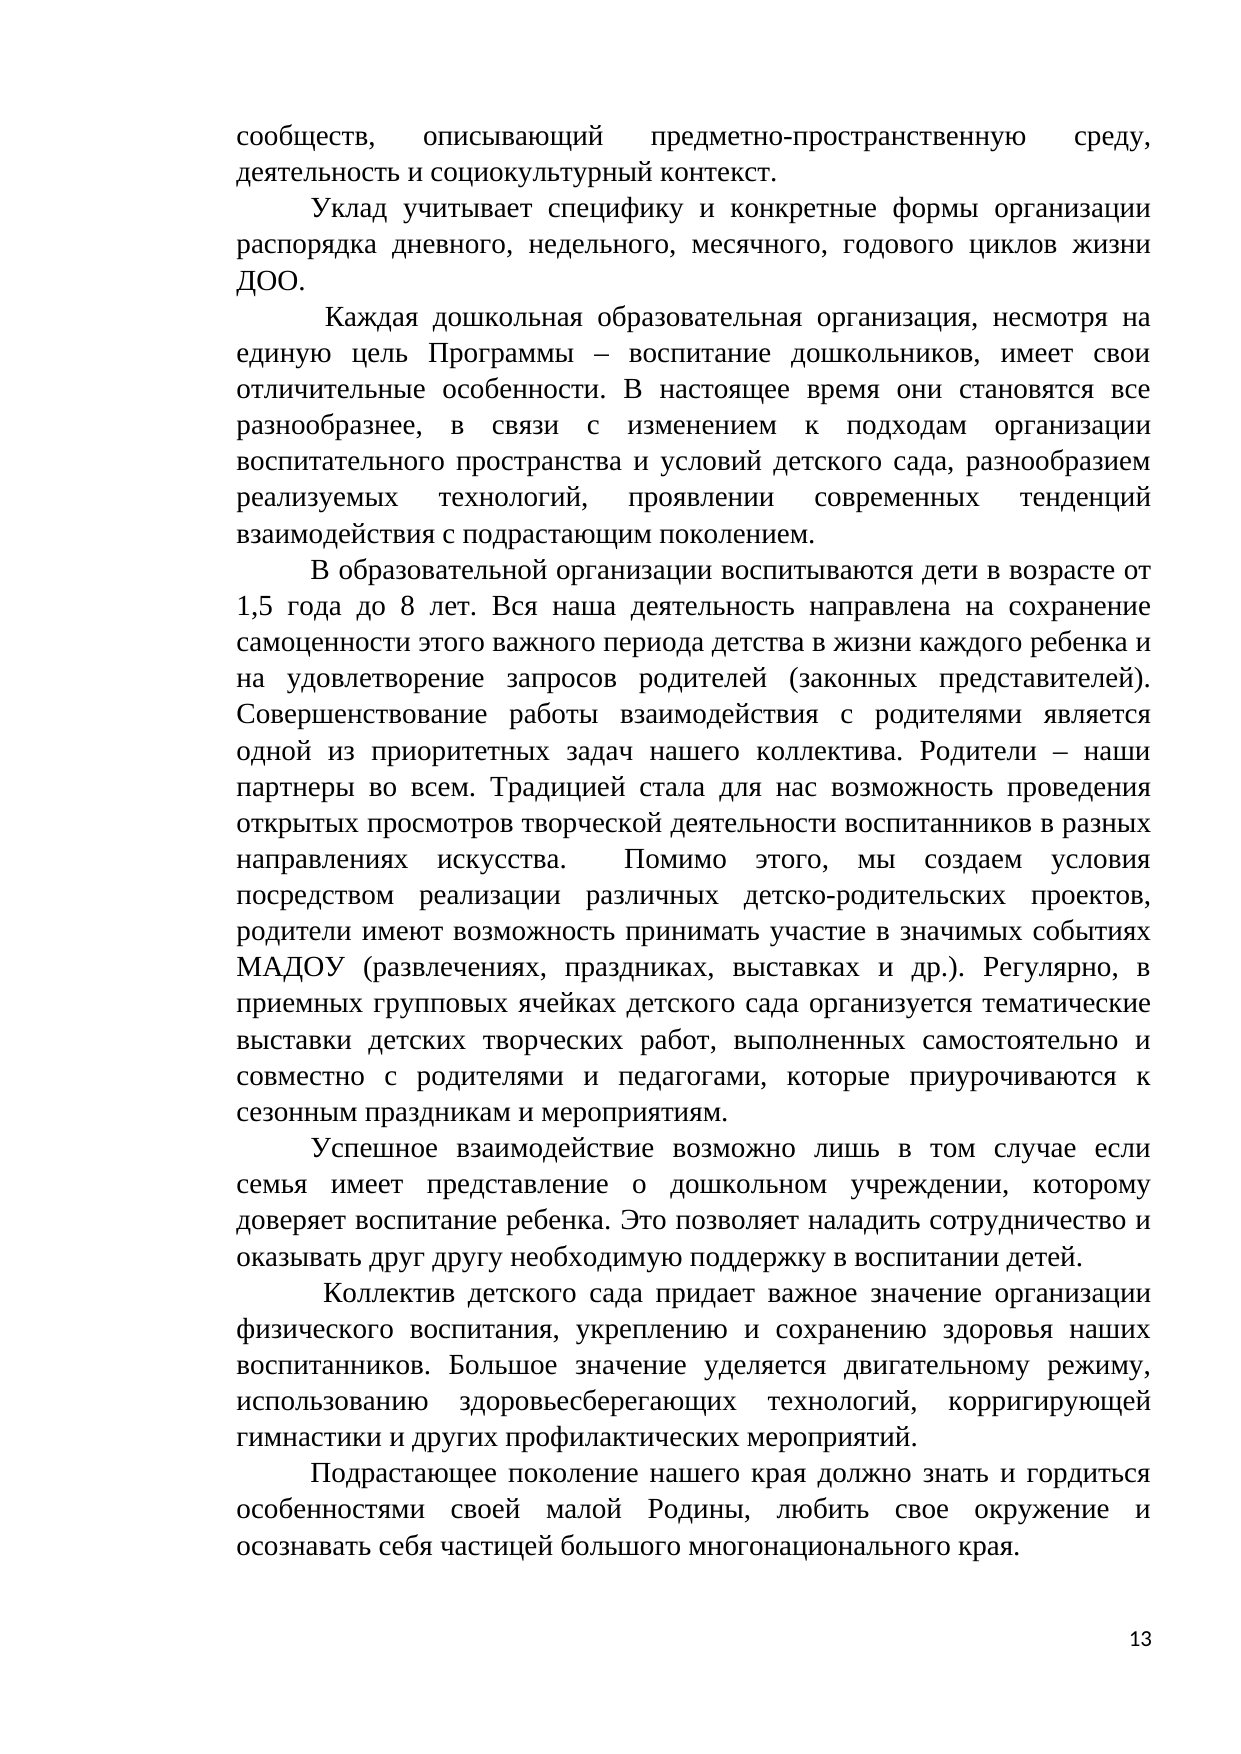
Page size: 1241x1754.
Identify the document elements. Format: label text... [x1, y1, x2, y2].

list Подрастающее поколение нашего края должно знать и гордиться особенностями своей малой Родины, любить свое окружение и осознавать себя частицей большого многонационального края. [236, 1456, 1152, 1561]
list Уклад учитывает специфику и конкретные формы организации распорядка дневного, недельного, месячного, годового циклов жизни ДОО. [236, 190, 1152, 296]
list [236, 118, 1152, 188]
list Успешное взаимодействие возможно лишь в том случае если семья имеет представление о дошкольном учреждении, которому доверяет воспитание ребенка. Это позволяет наладить сотрудничество и оказывать друг другу необходимую поддержку в воспитании детей. [236, 1130, 1152, 1272]
list Каждая дошкольная образовательная организация, несмотря на единую цель Программы – воспитание дошкольников, имеет свои отличительные особенности. В настоящее время они становятся все разнообразнее, в связи с изменением к подходам организации воспитательного пространства и условий детского сада, разнообразием реализуемых технологий, проявлении современных тенденций взаимодействия с подрастающим поколением. [236, 299, 1152, 549]
list Коллектив детского сада придает важное значение организации физического воспитания, укреплению и сохранению здоровья наших воспитанников. Большое значение уделяется двигательному режиму, использованию здоровьесберегающих технологий, корригирующей гимнастики и других профилактических мероприятий. [236, 1275, 1152, 1453]
list В образовательной организации воспитываются дети в возрасте от 1,5 года до 8 лет. Вся наша деятельность направлена на сохранение самоценности этого важного периода детства в жизни каждого ребенка и на удовлетворение запросов родителей (законных представителей). Совершенствование работы взаимодействия с родителями является одной из приоритетных задач нашего коллектива. Родители – наши партнеры во всем. Традицией стала для нас возможность проведения открытых просмотров творческой деятельности воспитанников в разных направлениях искусства. Помимо этого, мы создаем условия посредством реализации различных детско-родительских проектов, родители имеют возможность принимать участие в значимых событиях МАДОУ (развлечениях, праздниках, выставках и др.). Регулярно, в приемных групповых ячейках детского сада организуется тематические выставки детских творческих работ, выполненных самостоятельно и совместно с родителями и педагогами, которые приурочиваются к сезонным праздникам и мероприятиям. [236, 552, 1152, 1128]
